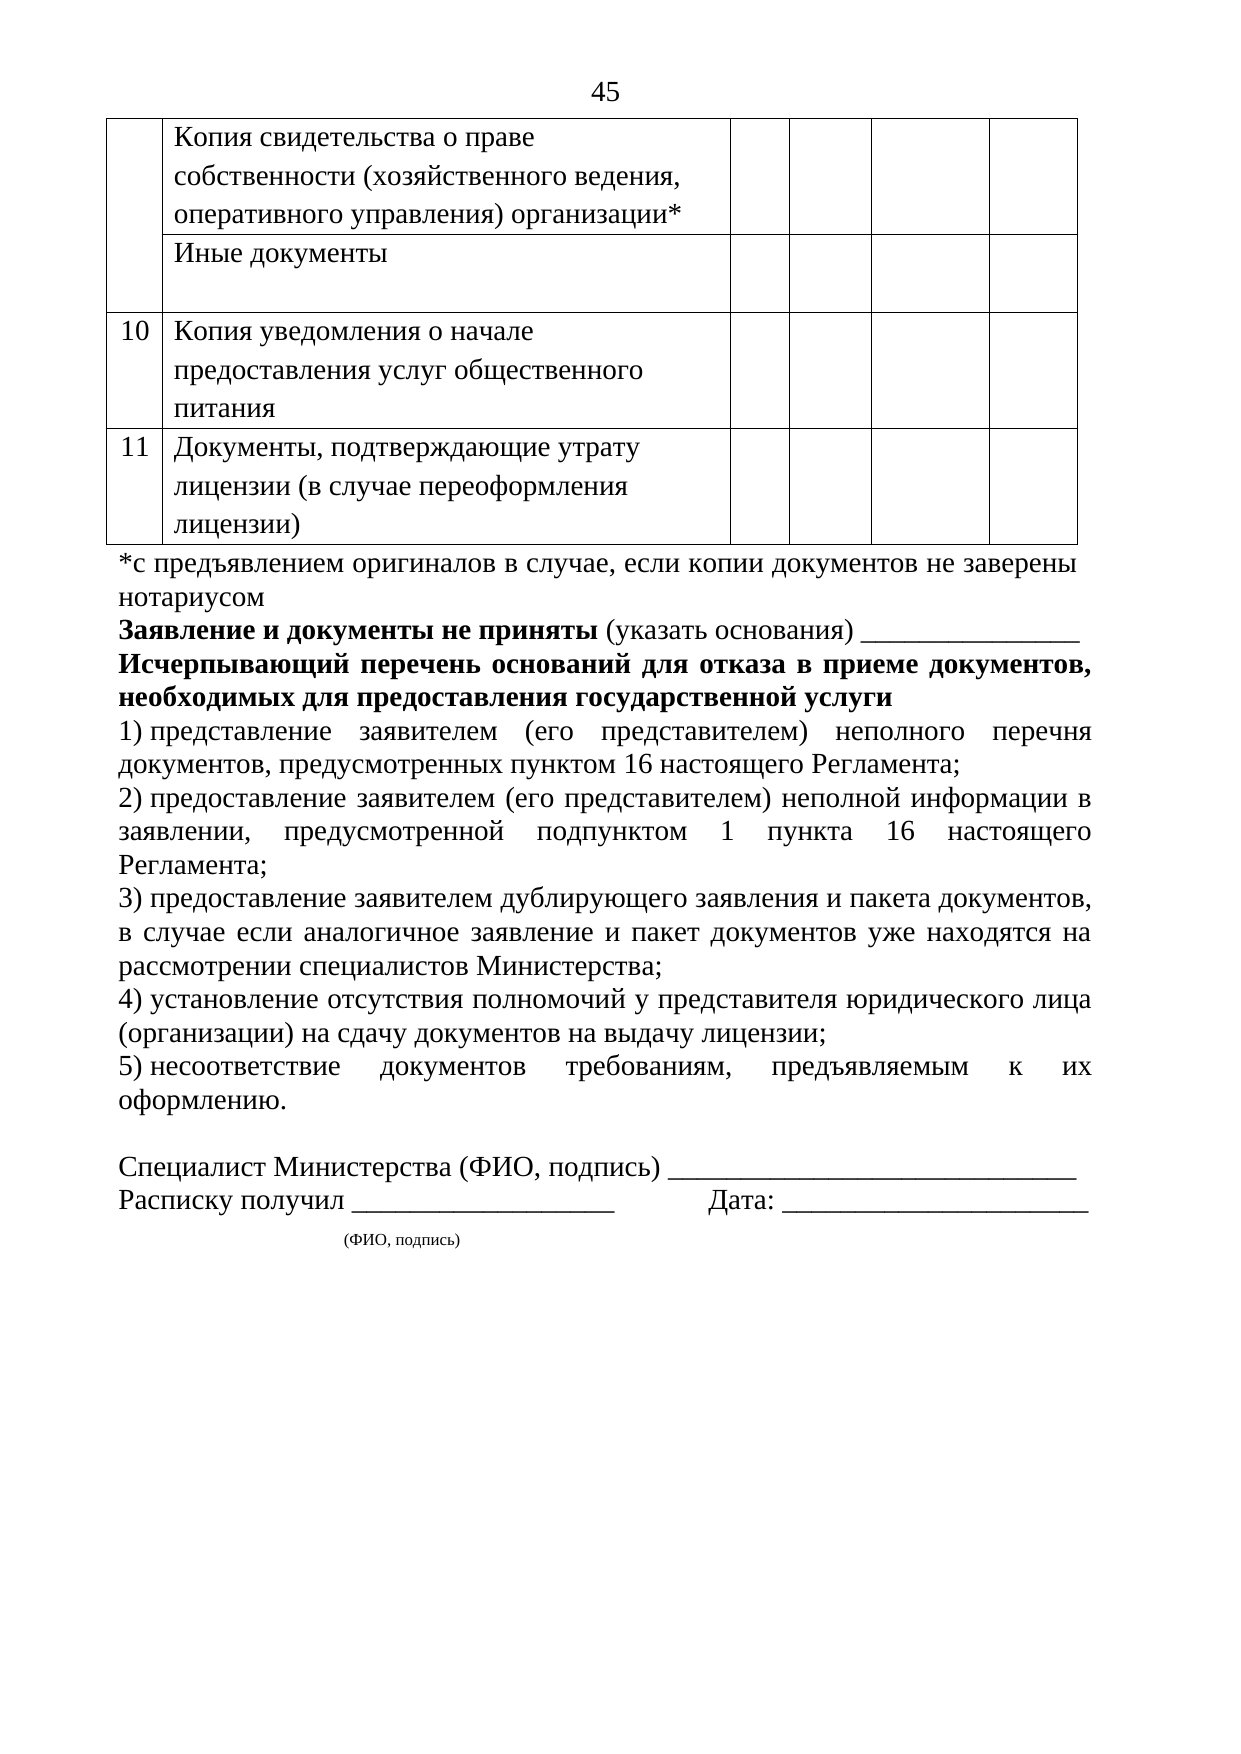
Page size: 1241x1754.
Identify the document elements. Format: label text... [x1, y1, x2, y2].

table_cell [990, 235, 1077, 312]
text Исчерпывающий перечень оснований для отказа в приеме документов, необходимых для предоставления государственной услуги [118, 646, 1092, 713]
table_cell [872, 313, 989, 428]
text *с предъявлением оригиналов в случае, если копии документов не заверены нотариусом [118, 545, 1078, 612]
text 1) представление заявителем (его представителем) неполного перечня документов, предусмотренных пунктом 16 настоящего Регламента; [118, 713, 1092, 780]
table_cell [872, 235, 989, 312]
table_cell Копия свидетельства о праве собственности (хозяйственного ведения, оперативного управления) организации* [163, 119, 730, 234]
table_cell Документы, подтверждающие утрату лицензии (в случае переоформления лицензии) [163, 429, 730, 544]
table_cell [790, 119, 871, 234]
table_cell Копия уведомления о начале предоставления услуг общественного питания [163, 313, 730, 428]
table_cell [731, 429, 789, 544]
text Заявление и документы не приняты (указать основания) _______________ [118, 612, 1092, 646]
table_cell [731, 119, 789, 234]
table_cell [790, 429, 871, 544]
table_cell [731, 313, 789, 428]
table_cell [990, 313, 1077, 428]
table_cell [731, 235, 789, 312]
table_cell 10 [107, 313, 162, 428]
table_cell [790, 235, 871, 312]
text Расписку получил __________________ Дата: _____________________ [118, 1182, 1092, 1216]
text 4) установление отсутствия полномочий у представителя юридического лица (организации) на сдачу документов на выдачу лицензии; [118, 981, 1092, 1048]
table_cell [872, 429, 989, 544]
table_cell 11 [107, 429, 162, 544]
text Специалист Министерства (ФИО, подпись) ____________________________ [118, 1149, 1092, 1182]
table_cell Иные документы [163, 235, 730, 312]
table_cell [872, 119, 989, 234]
text 3) предоставление заявителем дублирующего заявления и пакета документов, в случае если аналогичное заявление и пакет документов уже находятся на рассмотрении специалистов Министерства; [118, 881, 1092, 981]
text 5) несоответствие документов требованиям, предъявляемым к их оформлению. [118, 1048, 1092, 1115]
text 2) предоставление заявителем (его представителем) неполной информации в заявлении, предусмотренной подпунктом 1 пункта 16 настоящего Регламента; [118, 780, 1092, 881]
text (ФИО, подпись) [118, 1216, 1092, 1249]
table_cell [990, 119, 1077, 234]
table_cell [790, 313, 871, 428]
table_cell [990, 429, 1077, 544]
